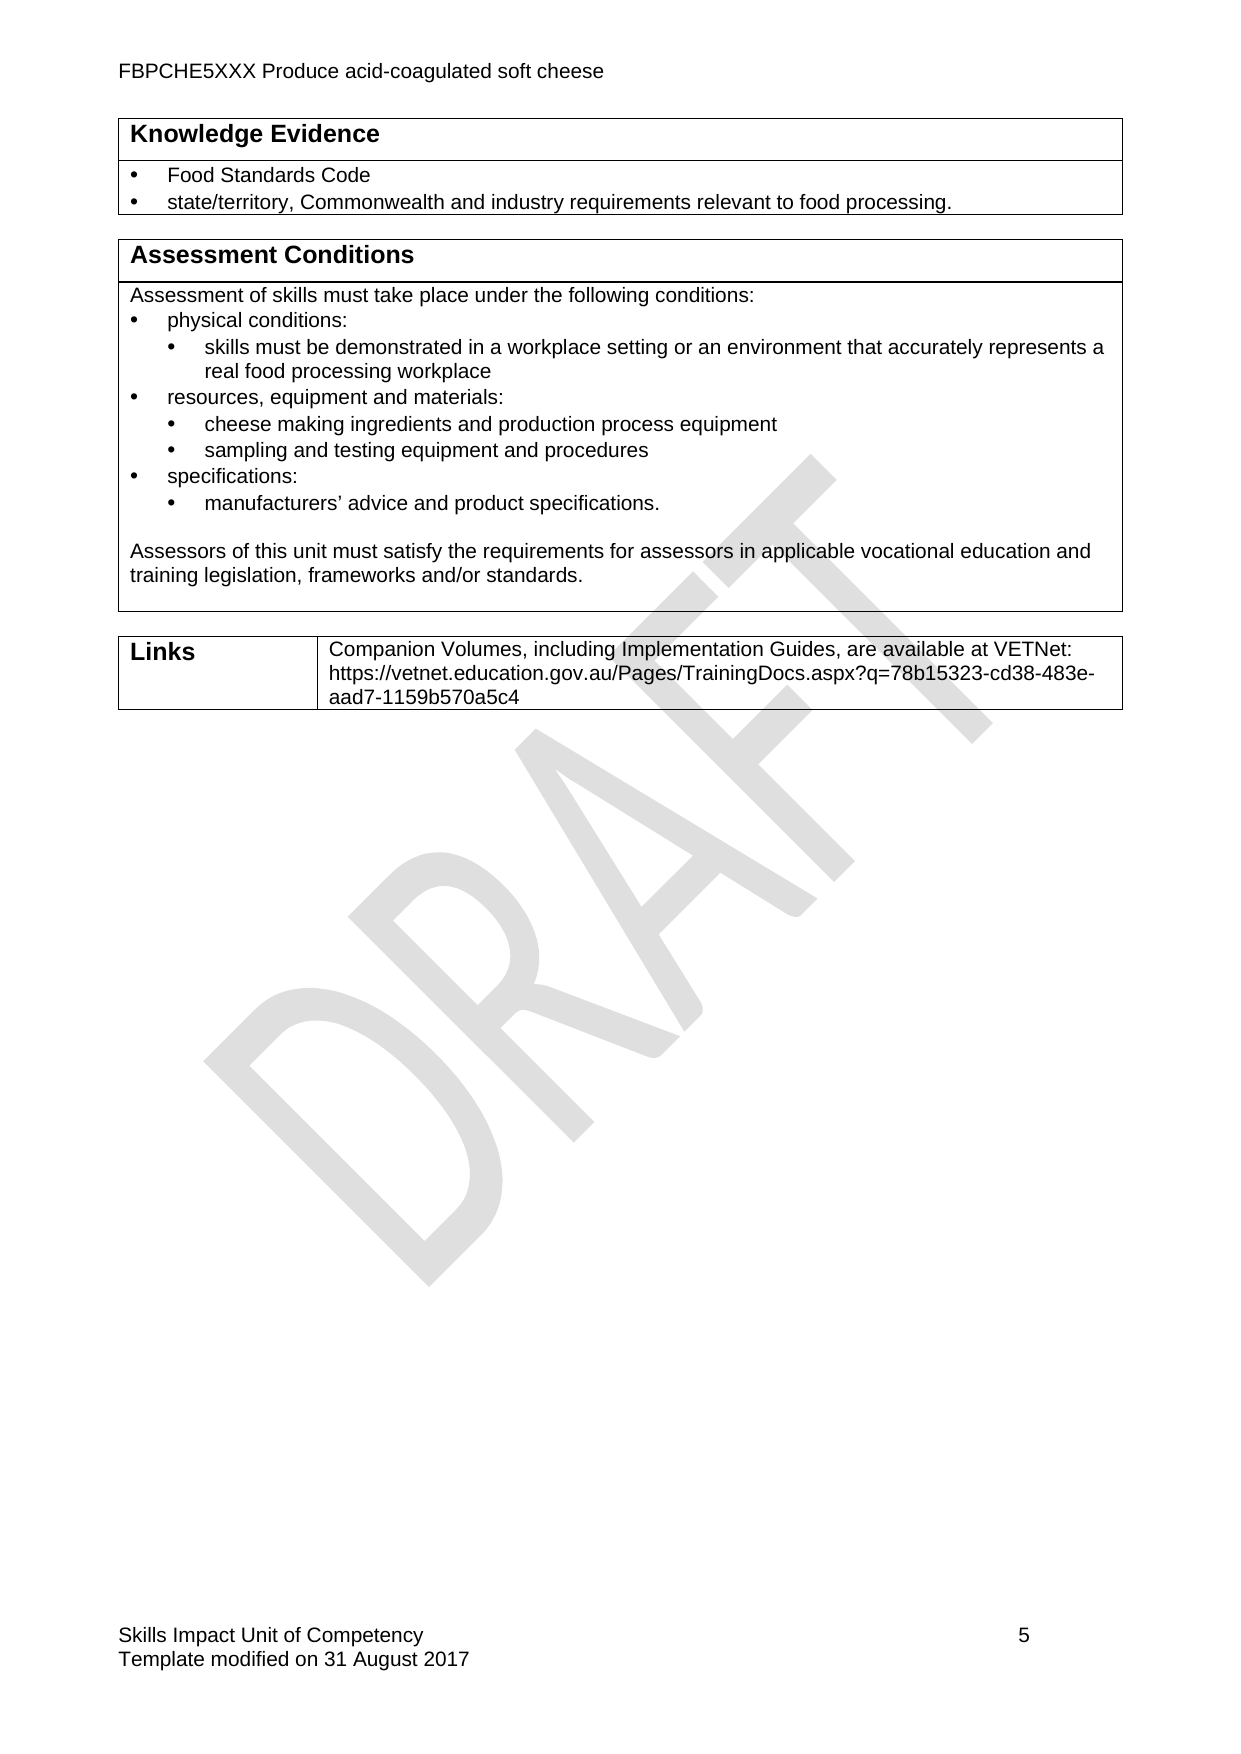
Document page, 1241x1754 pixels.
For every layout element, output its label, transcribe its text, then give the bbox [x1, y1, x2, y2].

table_header Links [119, 637, 317, 709]
table_header Companion Volumes, including Implementation Guides, are available at VETNet: https://vetnet.education.gov.au/Pages/TrainingDocs.aspx?q=78b15323-cd38-483e-aad7-1159b570a5c4 [318, 637, 1122, 709]
table_cell Assessment of skills must take place under the following conditions: physical conditions: skills must be demonstrated in a workplace setting or an environment that accurately represents a real food processing workplace resources, equipment and materials: cheese making ingredients and production process equipment sampling and testing equipment and procedures specifications: manufacturers’ advice and product specifications. Assessors of this unit must satisfy the requirements for assessors in applicable vocational education and training legislation, frameworks and/or standards. [119, 283, 1122, 611]
table_header Assessment Conditions [119, 240, 1122, 281]
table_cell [119, 161, 1122, 214]
table_header Knowledge Evidence [119, 119, 1122, 160]
